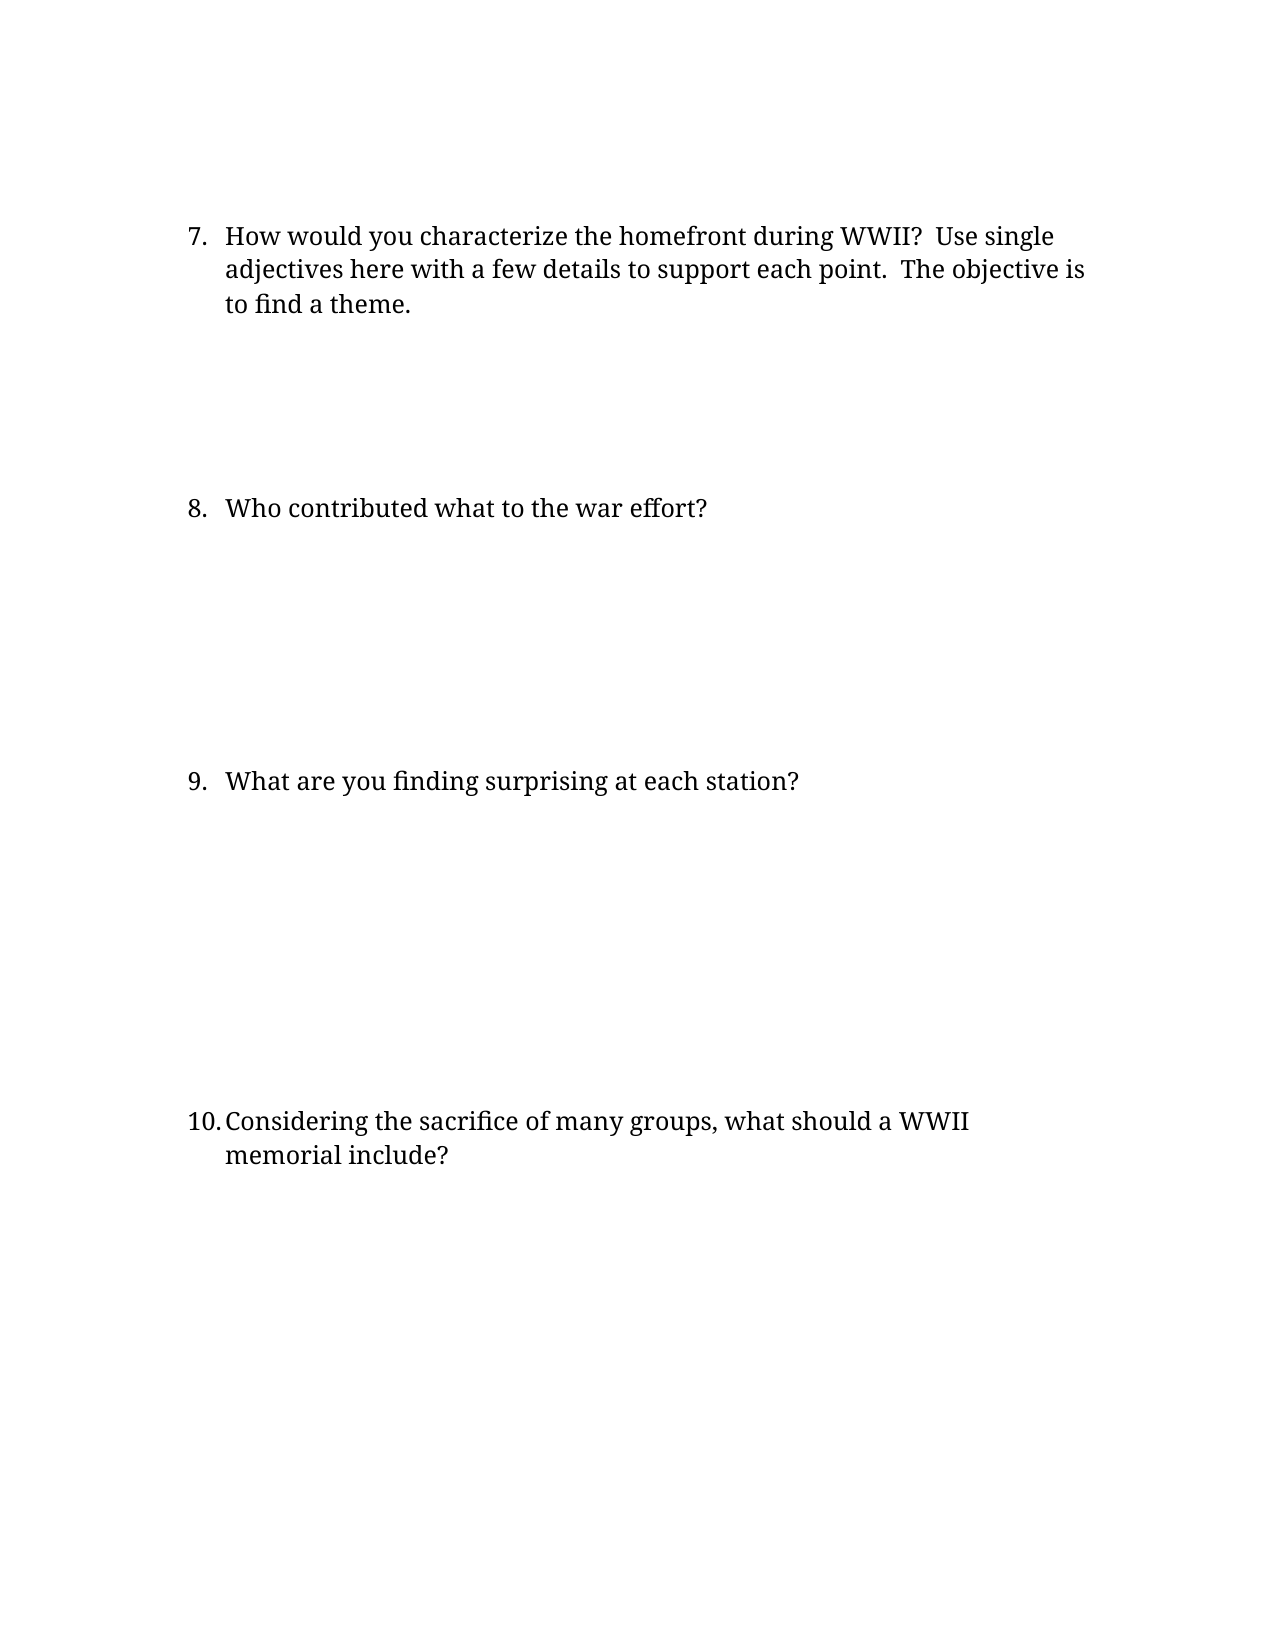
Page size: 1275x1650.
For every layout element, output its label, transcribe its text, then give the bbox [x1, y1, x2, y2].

list How would you characterize the homefront during WWII? Use single adjectives here with a few details to support each point. The objective is to find a theme. [187, 218, 1087, 320]
list What are you finding surprising at each station? [187, 763, 1087, 797]
list Who contributed what to the war effort? [187, 491, 1087, 525]
list Considering the sacrifice of many groups, what should a WWII memorial include? [187, 1104, 1087, 1172]
